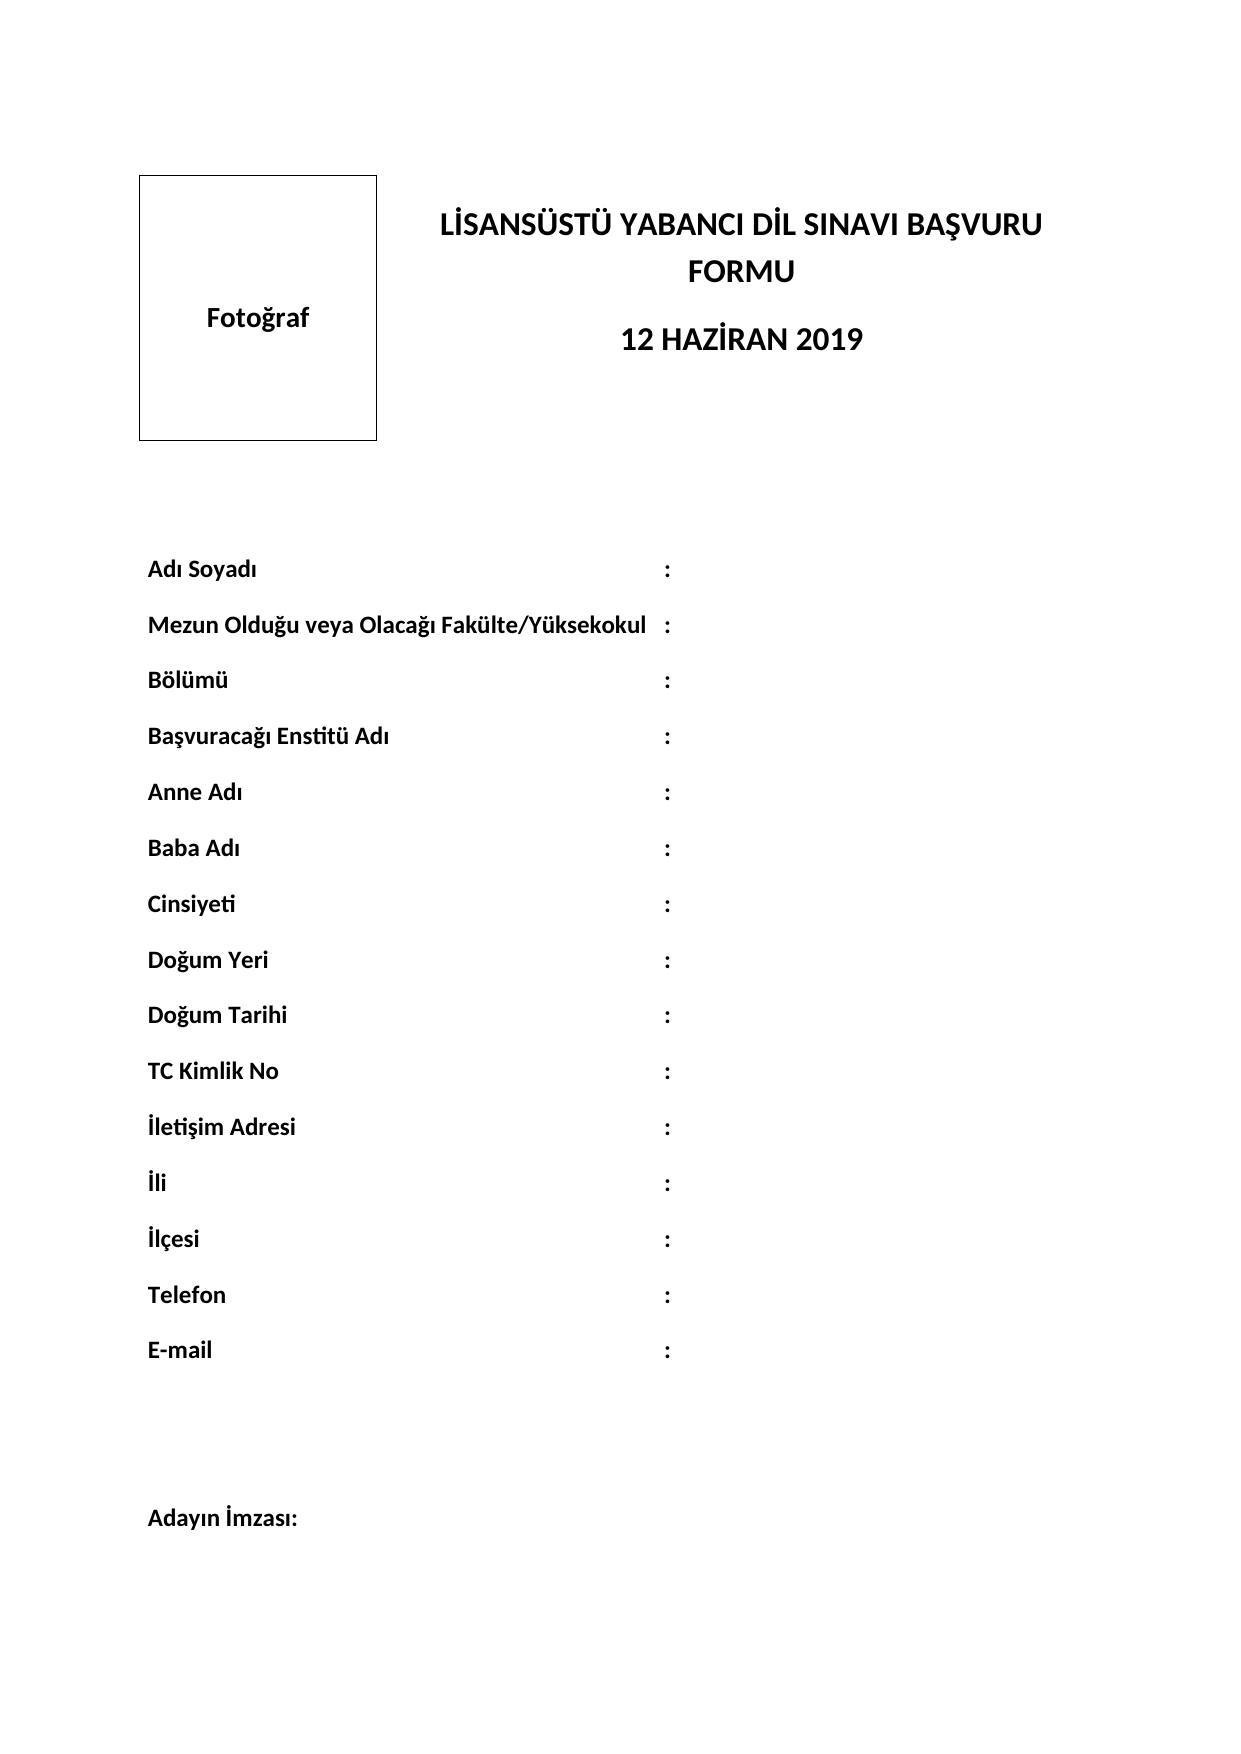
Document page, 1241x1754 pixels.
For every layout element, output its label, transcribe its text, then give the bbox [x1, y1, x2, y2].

text İli : [148, 1167, 1093, 1198]
table_header Fotoğraf [140, 176, 376, 440]
text Adı Soyadı : [148, 553, 1093, 583]
text Cinsiyeti : [148, 888, 1093, 918]
text Anne Adı : [148, 776, 1093, 807]
text İlçesi : [148, 1223, 1093, 1253]
text İletişim Adresi : [148, 1111, 1093, 1142]
text E-mail : [148, 1334, 1093, 1365]
text Baba Adı : [148, 832, 1093, 863]
text Bölümü : [148, 664, 1093, 695]
text Başvuracağı Enstitü Adı : [148, 720, 1093, 751]
text Telefon : [148, 1279, 1093, 1309]
text Doğum Tarihi : [148, 999, 1093, 1030]
text 12 HAZİRAN 2019 [377, 318, 1093, 358]
text Doğum Yeri : [148, 944, 1093, 974]
text TC Kimlik No : [148, 1055, 1093, 1086]
text Adayın İmzası: [148, 1502, 1093, 1533]
text LİSANSÜSTÜ YABANCI DİL SINAVI BAŞVURU FORMU [377, 203, 1093, 291]
text Mezun Olduğu veya Olacağı Fakülte/Yüksekokul : [148, 609, 1093, 639]
